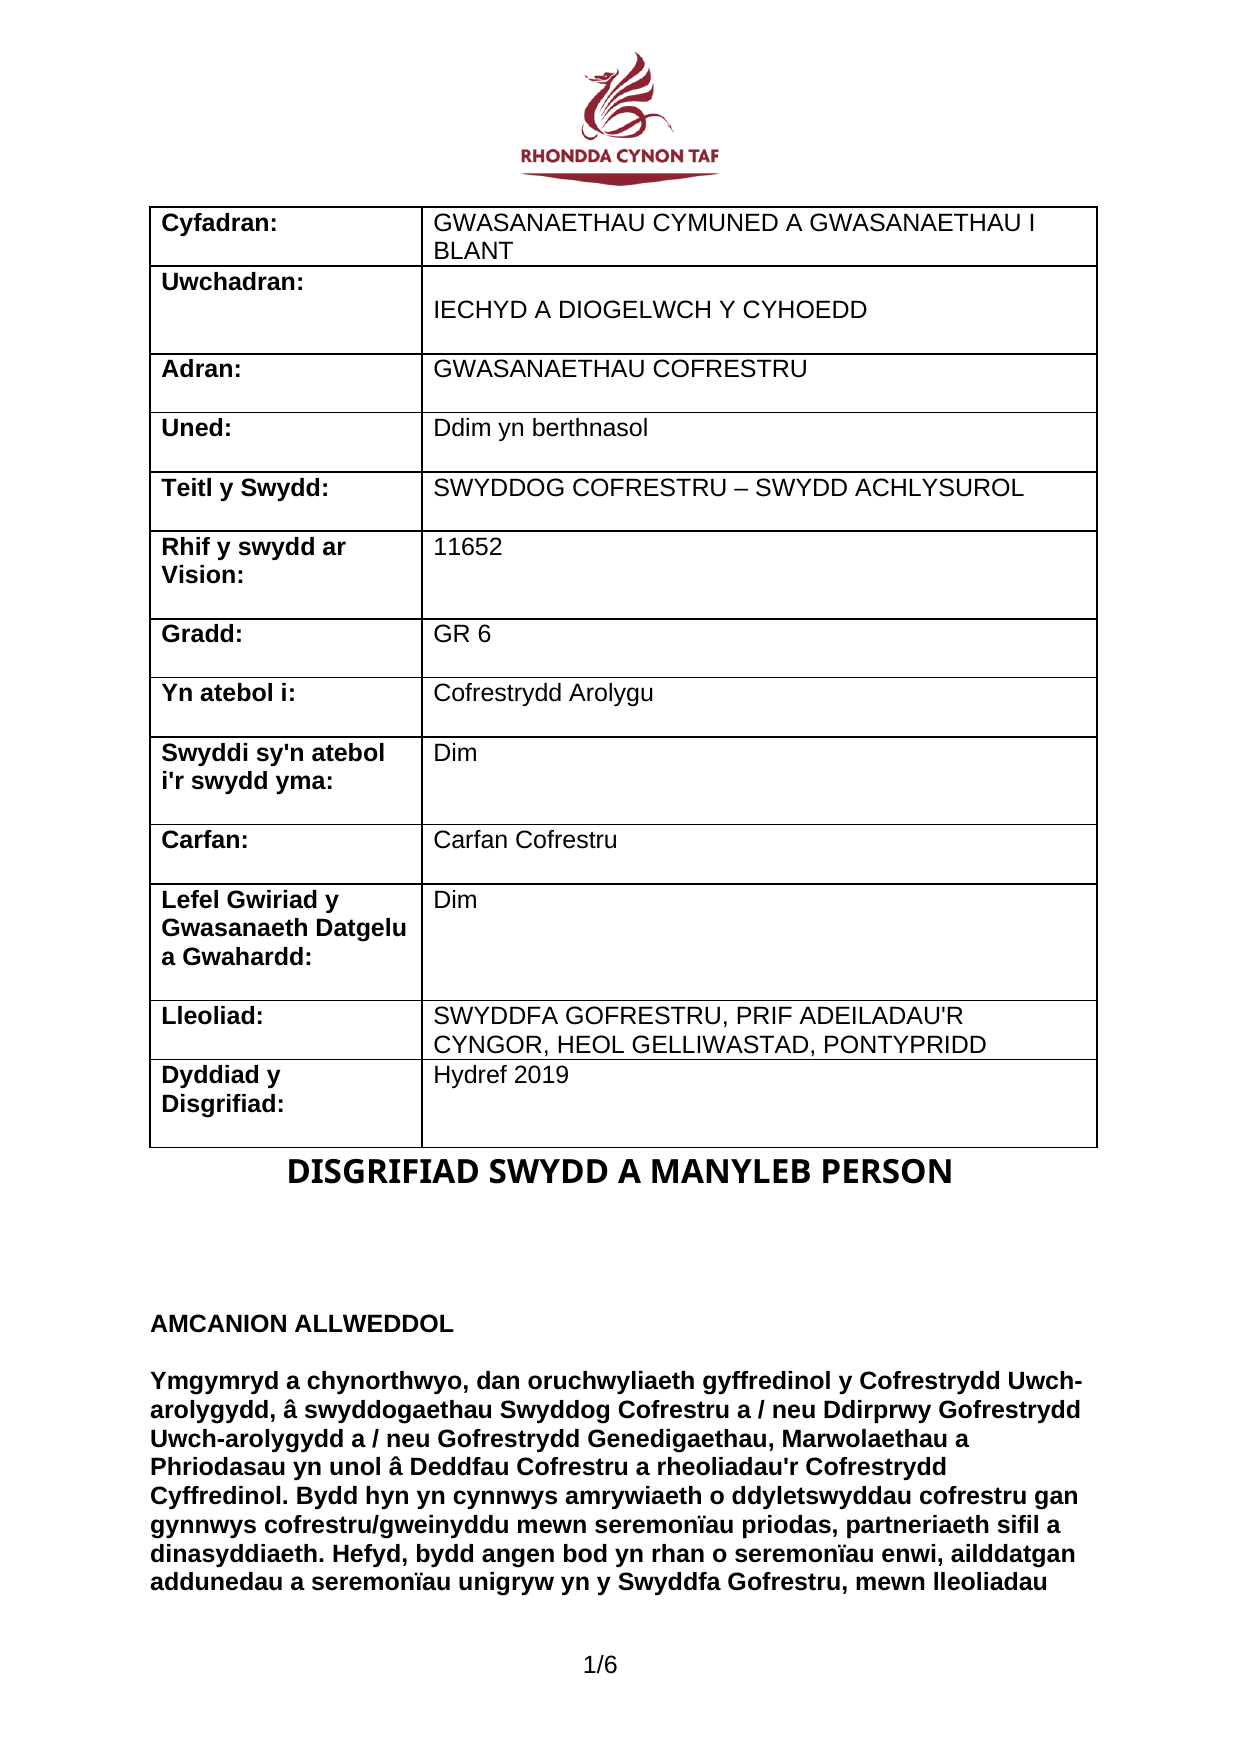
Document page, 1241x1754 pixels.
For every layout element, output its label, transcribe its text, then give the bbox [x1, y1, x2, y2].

table_cell Uned: [151, 413, 421, 471]
table_cell Gradd: [151, 620, 421, 677]
table_cell Dim [423, 738, 1096, 824]
table_cell Lleoliad: [151, 1001, 421, 1059]
table_cell Lefel Gwiriad y Gwasanaeth Datgelu a Gwahardd: [151, 885, 421, 1000]
table_cell GR 6 [423, 620, 1096, 677]
table_cell Swyddi sy'n atebol i'r swydd yma: [151, 738, 421, 824]
table_cell Cofrestrydd Arolygu [423, 678, 1096, 736]
table_cell IECHYD A DIOGELWCH Y CYHOEDD [423, 267, 1096, 353]
table_cell Adran: [151, 355, 421, 412]
table_cell SWYDDOG COFRESTRU – SWYDD ACHLYSUROL [423, 473, 1096, 530]
table_cell Ddim yn berthnasol [423, 413, 1096, 471]
table_cell Dyddiad y Disgrifiad: [151, 1060, 421, 1147]
table_header Cyfadran: [151, 208, 421, 265]
table_cell Hydref 2019 [423, 1060, 1096, 1147]
table_cell 11652 [423, 532, 1096, 618]
table_header GWASANAETHAU CYMUNED A GWASANAETHAU I BLANT [423, 208, 1096, 265]
text Amcanion Allweddol [150, 1308, 1090, 1337]
picture [521, 51, 719, 186]
table_cell Rhif y swydd ar Vision: [151, 532, 421, 618]
table_cell Teitl y Swydd: [151, 473, 421, 530]
subtitle Disgrifiad Swydd a Manyleb Person [150, 1148, 1090, 1193]
table_cell GWASANAETHAU COFRESTRU [423, 355, 1096, 412]
table_cell Dim [423, 885, 1096, 1000]
table_cell SWYDDFA GOFRESTRU, PRIF ADEILADAU'R CYNGOR, HEOL GELLIWASTAD, PONTYPRIDD [423, 1001, 1096, 1059]
table_cell Carfan Cofrestru [423, 825, 1096, 883]
table_cell Uwchadran: [151, 267, 421, 353]
table_cell Carfan: [151, 825, 421, 883]
table_cell Yn atebol i: [151, 678, 421, 736]
